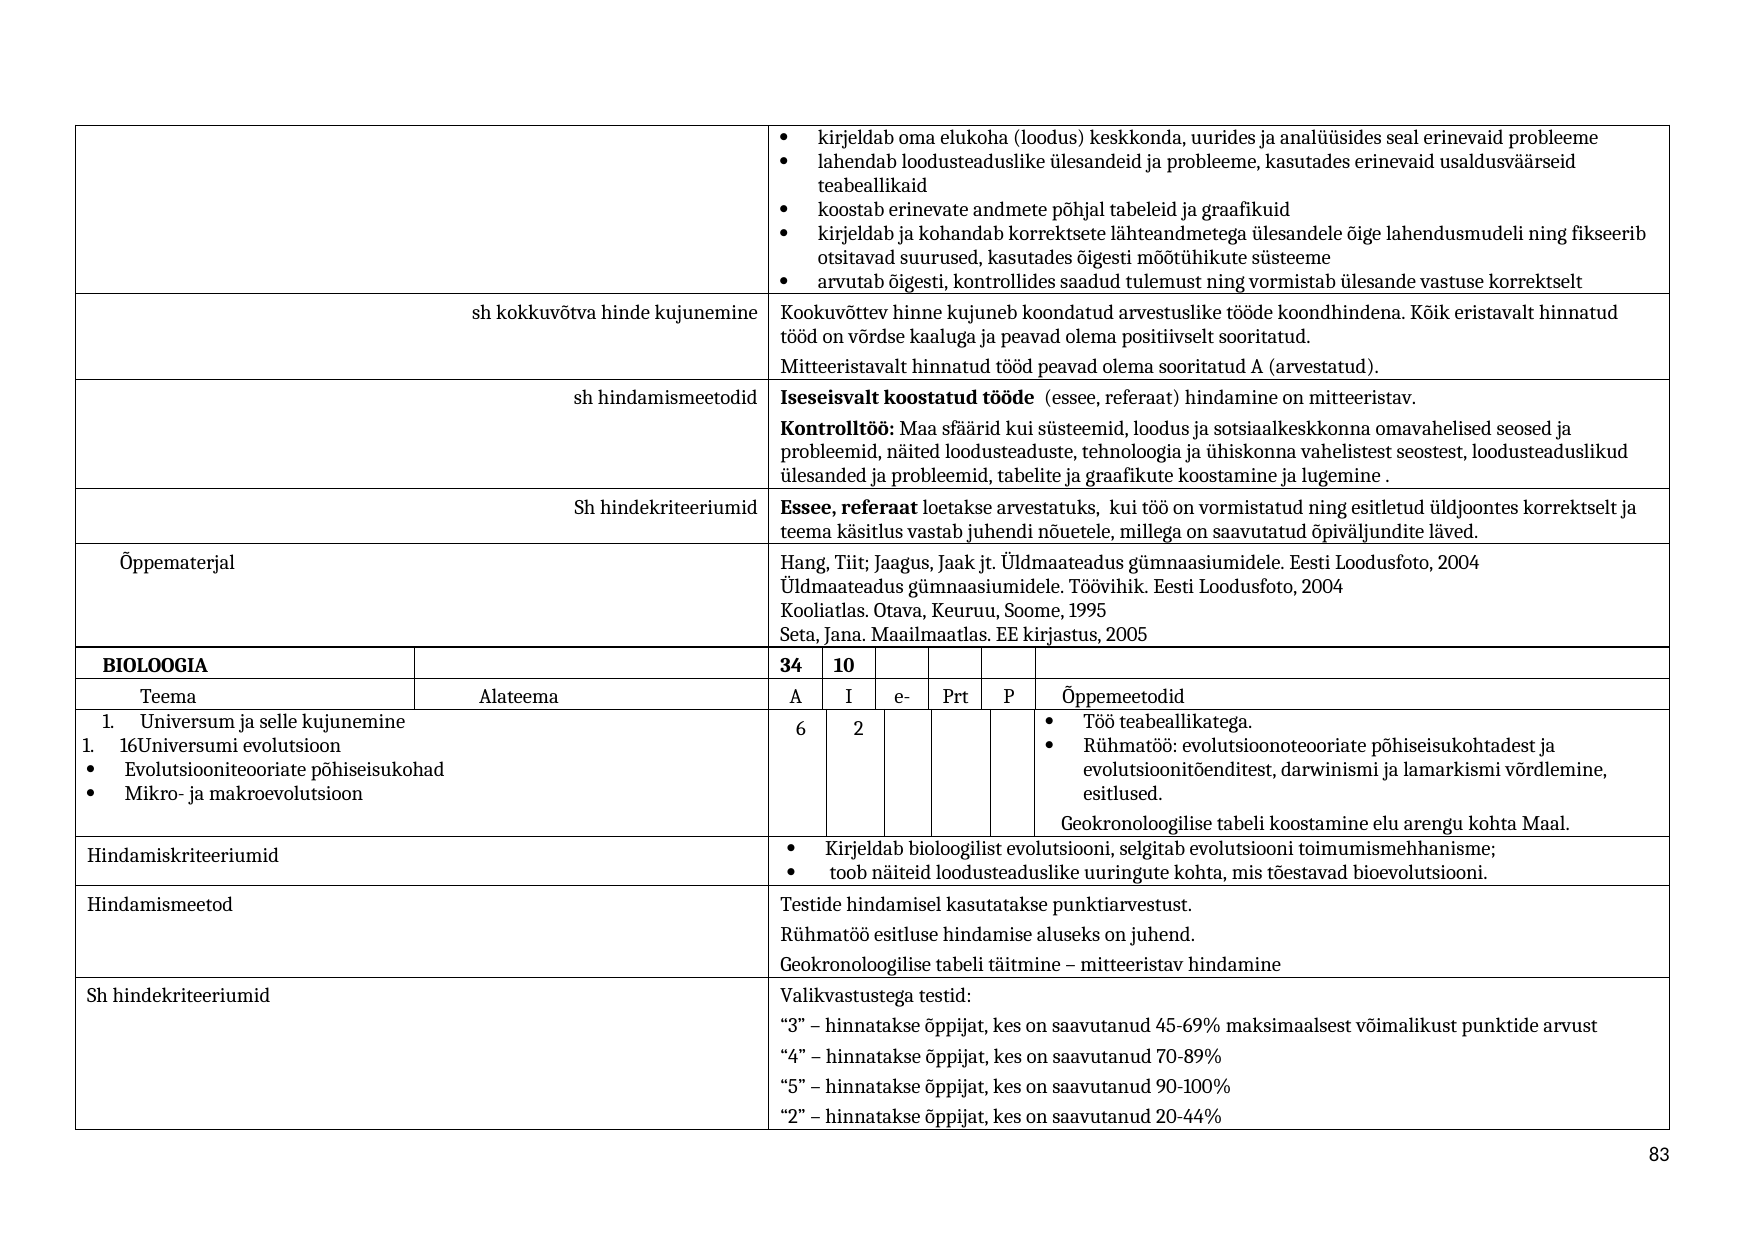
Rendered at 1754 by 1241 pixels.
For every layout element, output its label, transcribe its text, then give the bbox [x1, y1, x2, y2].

table_cell Valikvastustega testid: “3” – hinnatakse õppijat, kes on saavutanud 45-69% maksimaalsest võimalikust punktide arvust “4” – hinnatakse õppijat, kes on saavutanud 70-89% “5” – hinnatakse õppijat, kes on saavutanud 90-100% “2” – hinnatakse õppijat, kes on saavutanud 20-44% [769, 978, 1669, 1129]
table_cell Hang, Tiit; Jaagus, Jaak jt. Üldmaateadus gümnaasiumidele. Eesti Loodusfoto, 2004 Üldmaateadus gümnaasiumidele. Töövihik. Eesti Loodusfoto, 2004 Kooliatlas. Otava, Keuruu, Soome, 1995 Seta, Jana. Maailmaatlas. EE kirjastus, 2005 [769, 544, 1669, 646]
table_cell Õppemeetodid [1036, 679, 1669, 709]
table_cell Iseseisvalt koostatud tööde (essee, referaat) hindamine on mitteeristav. Kontrolltöö: Maa sfäärid kui süsteemid, loodus ja sotsiaalkeskkonna omavahelised seosed ja probleemid, näited loodusteaduste, tehnoloogia ja ühiskonna vahelistest seostest, loodusteaduslikud ülesanded ja probleemid, tabelite ja graafikute koostamine ja lugemine . [769, 380, 1669, 488]
table_cell [929, 648, 981, 678]
table_cell Sh hindekriteeriumid [76, 978, 768, 1129]
table_cell Teema [76, 679, 414, 709]
table_cell 6 [769, 710, 826, 836]
table_cell sh hindamismeetodid [76, 380, 768, 488]
table_cell [982, 648, 1035, 678]
table_cell [932, 710, 990, 836]
table_cell Õppematerjal [76, 544, 768, 646]
table_cell Testide hindamisel kasutatakse punktiarvestust. Rühmatöö esitluse hindamise aluseks on juhend. Geokronoloogilise tabeli täitmine – mitteeristav hindamine [769, 886, 1669, 977]
table_cell Alateema [415, 679, 768, 709]
table_cell Hindamiskriteeriumid [76, 837, 768, 885]
table_cell Töö teabeallikatega. Rühmatöö: evolutsioonoteooriate põhiseisukohtadest ja evolutsioonitõenditest, darwinismi ja lamarkismi võrdlemine, esitlused. Geokronoloogilise tabeli koostamine elu arengu kohta Maal. [1035, 710, 1669, 836]
table_cell sh kokkuvõtva hinde kujunemine [76, 294, 768, 379]
table_cell Essee, referaat loetakse arvestatuks, kui töö on vormistatud ning esitletud üldjoontes korrektselt ja teema käsitlus vastab juhendi nõuetele, millega on saavutatud õpiväljundite läved. [769, 489, 1669, 543]
table_cell Prt [929, 679, 981, 709]
table_cell I [823, 679, 875, 709]
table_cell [76, 126, 768, 293]
table_cell BIOLOOGIA [76, 648, 414, 678]
table_cell [876, 648, 928, 678]
table_cell [415, 648, 768, 678]
table_cell [1036, 648, 1669, 678]
table_cell e- [876, 679, 928, 709]
table_cell P [982, 679, 1035, 709]
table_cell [769, 126, 1669, 293]
table_cell Hindamismeetod [76, 886, 768, 977]
table_cell 2 [827, 710, 884, 836]
table_cell Kookuvõttev hinne kujuneb koondatud arvestuslike tööde koondhindena. Kõik eristavalt hinnatud tööd on võrdse kaaluga ja peavad olema positiivselt sooritatud. Mitteeristavalt hinnatud tööd peavad olema sooritatud A (arvestatud). [769, 294, 1669, 379]
table_cell [991, 710, 1034, 836]
table_cell Sh hindekriteeriumid [76, 489, 768, 543]
table_cell Kirjeldab bioloogilist evolutsiooni, selgitab evolutsiooni toimumismehhanisme; toob näiteid loodusteaduslike uuringute kohta, mis tõestavad bioevolutsiooni. [769, 837, 1669, 885]
table_cell 34 [769, 648, 822, 678]
table_cell Universum ja selle kujunemine 16Universumi evolutsioon Evolutsiooniteooriate põhiseisukohad Mikro- ja makroevolutsioon [76, 710, 768, 836]
table_cell A [769, 679, 822, 709]
table_cell [885, 710, 931, 836]
table_cell 10 [823, 648, 875, 678]
